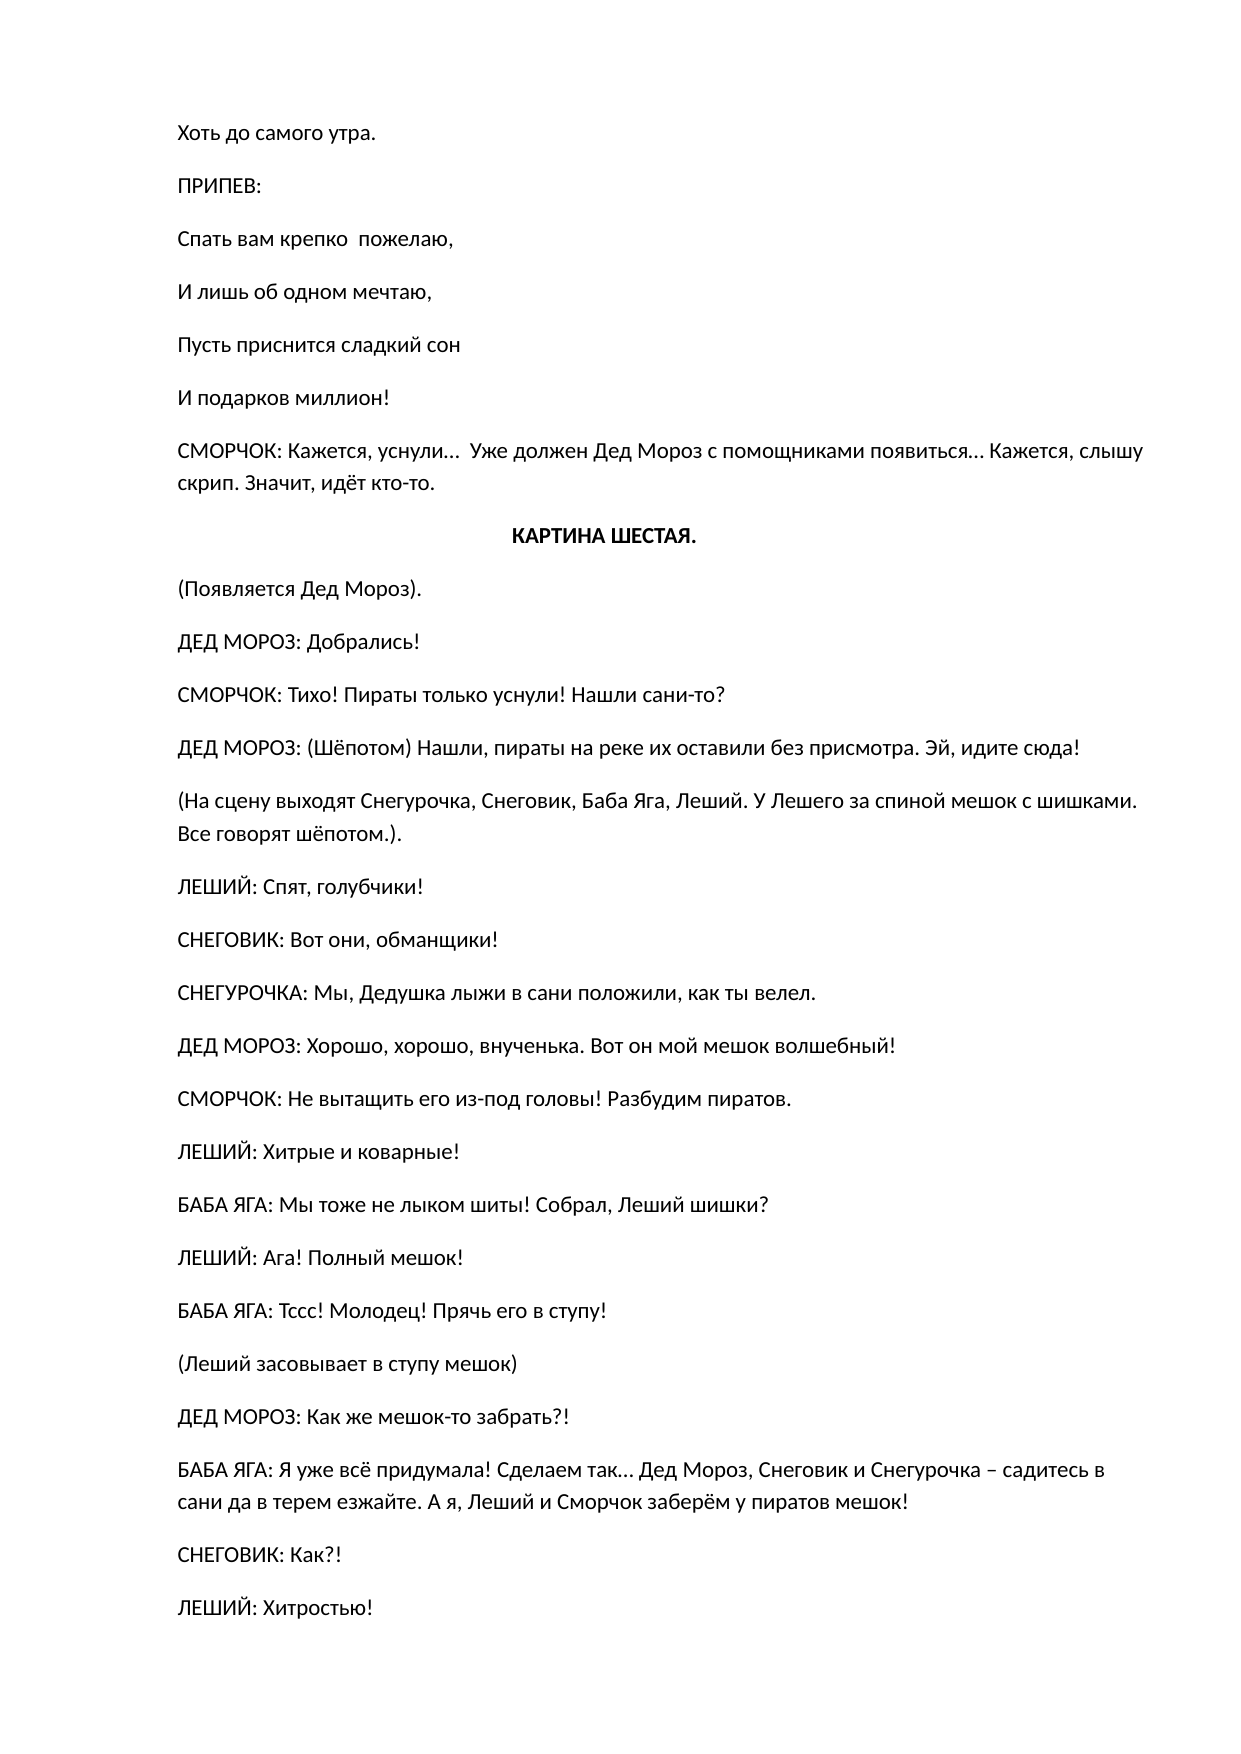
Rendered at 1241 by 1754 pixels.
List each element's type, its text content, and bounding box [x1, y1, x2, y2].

text (Леший засовывает в ступу мешок) [177, 1349, 1152, 1377]
text ЛЕШИЙ: Ага! Полный мешок! [177, 1243, 1152, 1271]
text СМОРЧОК: Кажется, уснули… Уже должен Дед Мороз с помощниками появиться… Кажется, слышу скрип. Значит, идёт кто-то. [177, 436, 1152, 496]
text СНЕГУРОЧКА: Мы, Дедушка лыжи в сани положили, как ты велел. [177, 978, 1152, 1006]
text ДЕД МОРОЗ: Добрались! [177, 627, 1152, 656]
text СНЕГОВИК: Вот они, обманщики! [177, 925, 1152, 953]
text ДЕД МОРОЗ: Как же мешок-то забрать?! [177, 1402, 1152, 1430]
text БАБА ЯГА: Тссс! Молодец! Прячь его в ступу! [177, 1296, 1152, 1324]
text КАРТИНА ШЕСТАЯ. [177, 521, 1152, 549]
text (На сцену выходят Снегурочка, Снеговик, Баба Яга, Леший. У Лешего за спиной мешок с шишками. Все говорят шёпотом.). [177, 787, 1152, 847]
text (Появляется Дед Мороз). [177, 574, 1152, 602]
text БАБА ЯГА: Мы тоже не лыком шиты! Собрал, Леший шишки? [177, 1190, 1152, 1218]
text Хоть до самого утра. [177, 118, 1152, 146]
text БАБА ЯГА: Я уже всё придумала! Сделаем так… Дед Мороз, Снеговик и Снегурочка – садитесь в сани да в терем езжайте. А я, Леший и Сморчок заберём у пиратов мешок! [177, 1455, 1152, 1515]
text И подарков миллион! [177, 383, 1152, 411]
text ЛЕШИЙ: Спят, голубчики! [177, 872, 1152, 900]
text Пусть приснится сладкий сон [177, 330, 1152, 358]
text СМОРЧОК: Тихо! Пираты только уснули! Нашли сани-то? [177, 681, 1152, 708]
text ДЕД МОРОЗ: (Шёпотом) Нашли, пираты на реке их оставили без присмотра. Эй, идите сюда! [177, 733, 1152, 762]
text СМОРЧОК: Не вытащить его из-под головы! Разбудим пиратов. [177, 1084, 1152, 1112]
text ЛЕШИЙ: Хитростью! [177, 1593, 1152, 1621]
text ДЕД МОРОЗ: Хорошо, хорошо, внученька. Вот он мой мешок волшебный! [177, 1031, 1152, 1059]
text И лишь об одном мечтаю, [177, 277, 1152, 305]
text ПРИПЕВ: [177, 171, 1152, 199]
text ЛЕШИЙ: Хитрые и коварные! [177, 1137, 1152, 1165]
text Спать вам крепко пожелаю, [177, 224, 1152, 252]
text СНЕГОВИК: Как?! [177, 1540, 1152, 1568]
